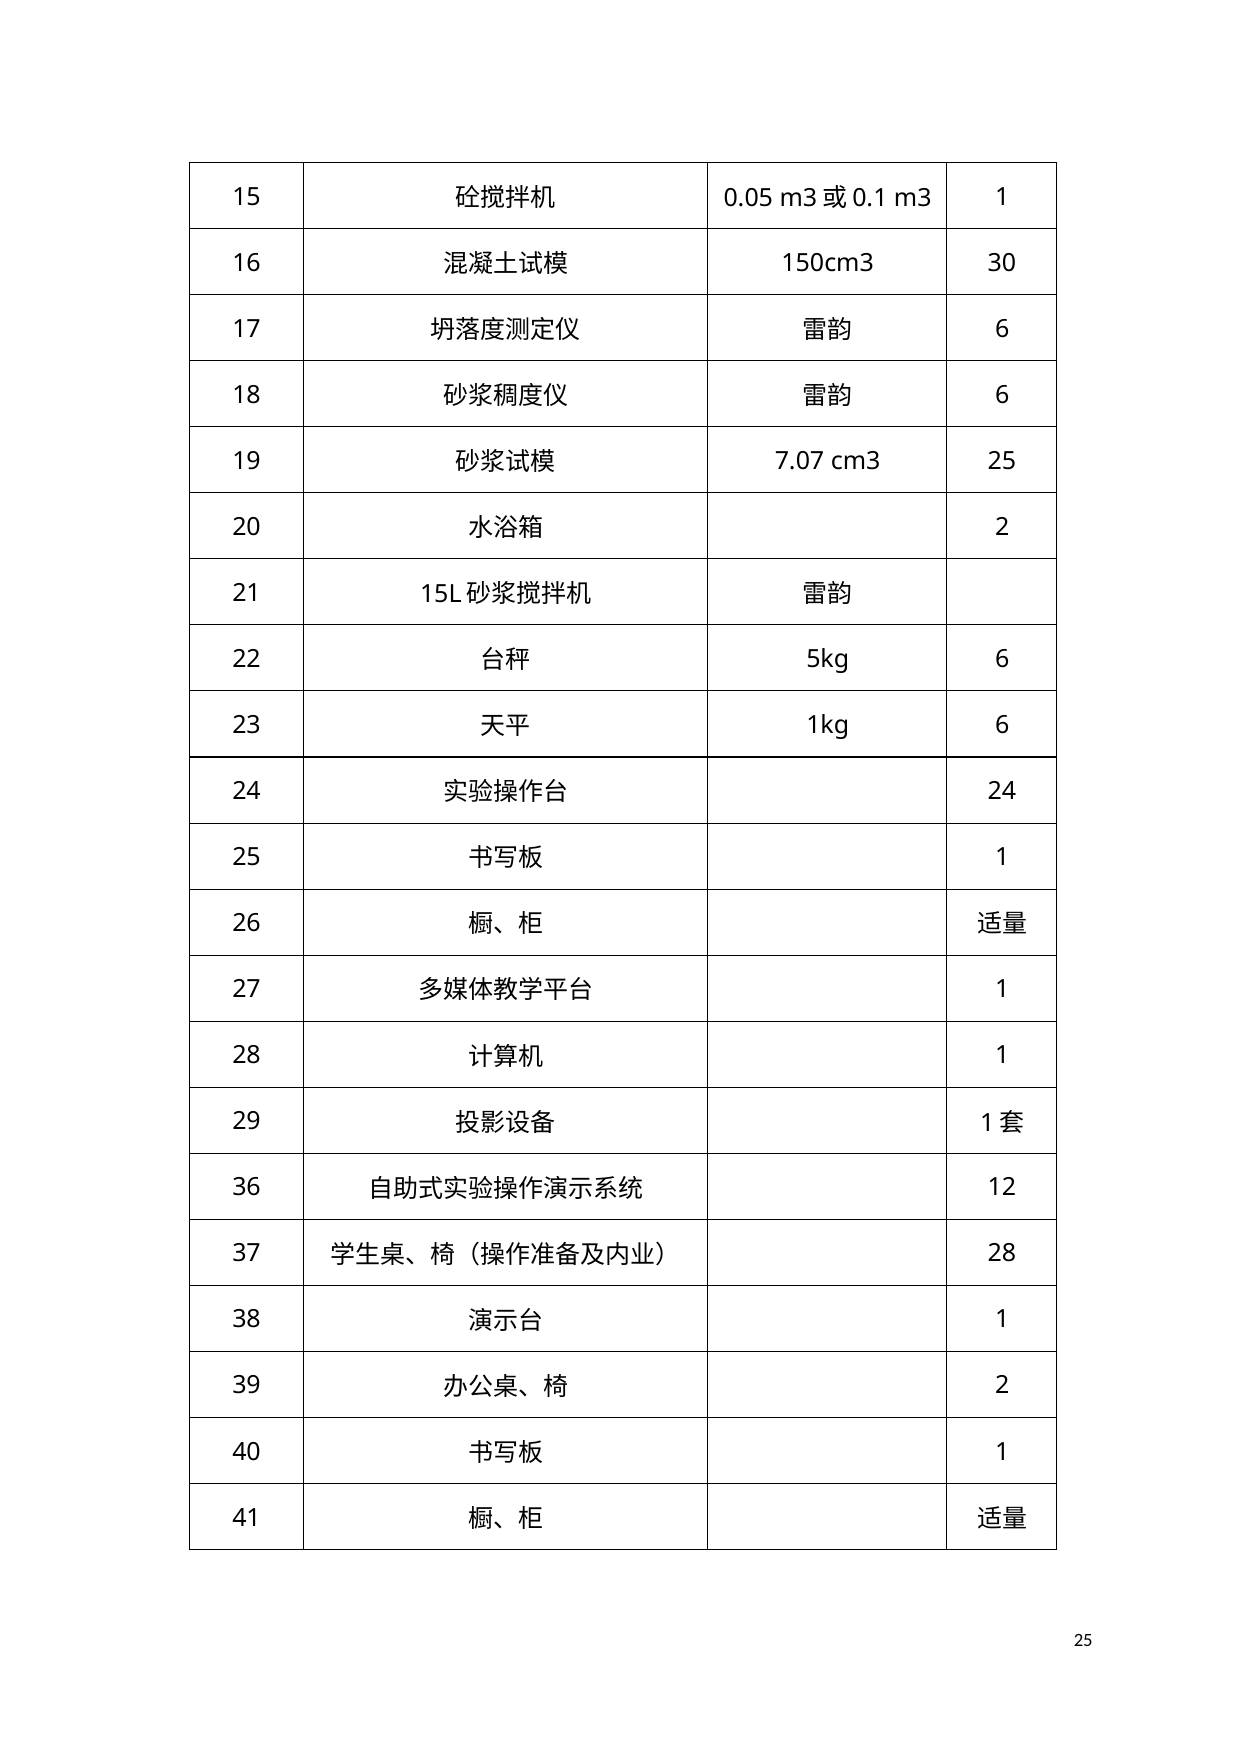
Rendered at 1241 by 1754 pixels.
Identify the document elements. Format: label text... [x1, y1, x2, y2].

table_cell [708, 493, 946, 558]
table_cell 水浴箱 [304, 493, 707, 558]
table_cell 28 [947, 1220, 1056, 1285]
table_cell 15 [190, 163, 303, 228]
table_cell 1 [947, 163, 1056, 228]
table_cell 30 [947, 229, 1056, 294]
table_cell 27 [190, 956, 303, 1021]
table_cell [708, 1088, 946, 1153]
table_cell 18 [190, 361, 303, 426]
table_cell 26 [190, 890, 303, 954]
table_cell [708, 1022, 946, 1087]
table_cell 6 [947, 691, 1056, 756]
table_cell 37 [190, 1220, 303, 1285]
table_cell 25 [947, 427, 1056, 492]
table_cell 25 [190, 824, 303, 888]
table_cell 15L砂浆搅拌机 [304, 559, 707, 624]
table_cell [708, 956, 946, 1021]
table_cell 1 [947, 1022, 1056, 1087]
table_cell 1套 [947, 1088, 1056, 1153]
table_cell [708, 1352, 946, 1417]
table_cell 1 [947, 824, 1056, 888]
table_cell 适量 [947, 1484, 1056, 1549]
table_cell [708, 890, 946, 954]
table_cell 24 [947, 758, 1056, 822]
table_cell 台秤 [304, 625, 707, 690]
table_cell 36 [190, 1154, 303, 1219]
table_cell [708, 824, 946, 888]
table_cell 演示台 [304, 1286, 707, 1351]
table_cell 19 [190, 427, 303, 492]
table_cell 17 [190, 295, 303, 360]
table_cell 适量 [947, 890, 1056, 954]
table_cell 橱、柜 [304, 890, 707, 954]
table_cell 40 [190, 1418, 303, 1483]
table_cell 22 [190, 625, 303, 690]
table_cell 12 [947, 1154, 1056, 1219]
table_cell 41 [190, 1484, 303, 1549]
table_cell 29 [190, 1088, 303, 1153]
table_cell 坍落度测定仪 [304, 295, 707, 360]
table_cell 2 [947, 493, 1056, 558]
table_cell 投影设备 [304, 1088, 707, 1153]
table_cell 6 [947, 625, 1056, 690]
table_cell [708, 1484, 946, 1549]
table_cell 0.05 m3或0.1 m3 [708, 163, 946, 228]
table_cell [708, 1418, 946, 1483]
table_cell [708, 1154, 946, 1219]
table_cell 学生桌、椅（操作准备及内业） [304, 1220, 707, 1285]
table_cell [708, 1220, 946, 1285]
table_cell 2 [947, 1352, 1056, 1417]
table_cell 24 [190, 758, 303, 822]
table_cell 计算机 [304, 1022, 707, 1087]
table_cell 1 [947, 1286, 1056, 1351]
table_cell 6 [947, 361, 1056, 426]
table_cell 1 [947, 1418, 1056, 1483]
table_cell 书写板 [304, 824, 707, 888]
table_cell [708, 1286, 946, 1351]
table_cell 7.07 cm3 [708, 427, 946, 492]
table_cell 橱、柜 [304, 1484, 707, 1549]
table_cell 38 [190, 1286, 303, 1351]
table_cell 1kg [708, 691, 946, 756]
table_cell 20 [190, 493, 303, 558]
table_cell 书写板 [304, 1418, 707, 1483]
table_cell 28 [190, 1022, 303, 1087]
table_cell 雷韵 [708, 559, 946, 624]
table_cell [947, 559, 1056, 624]
table_cell 6 [947, 295, 1056, 360]
table_cell 办公桌、椅 [304, 1352, 707, 1417]
table_cell 天平 [304, 691, 707, 756]
table_cell 雷韵 [708, 295, 946, 360]
table_cell 多媒体教学平台 [304, 956, 707, 1021]
table_cell 实验操作台 [304, 758, 707, 822]
table_cell 23 [190, 691, 303, 756]
table_cell [708, 758, 946, 822]
table_cell 砂浆稠度仪 [304, 361, 707, 426]
table_cell 1 [947, 956, 1056, 1021]
table_cell 砼搅拌机 [304, 163, 707, 228]
table_cell 混凝土试模 [304, 229, 707, 294]
table_cell 21 [190, 559, 303, 624]
table_cell 150cm3 [708, 229, 946, 294]
table_cell 39 [190, 1352, 303, 1417]
table_cell 自助式实验操作演示系统 [304, 1154, 707, 1219]
table_cell 5kg [708, 625, 946, 690]
table_cell 雷韵 [708, 361, 946, 426]
table_cell 砂浆试模 [304, 427, 707, 492]
table_cell 16 [190, 229, 303, 294]
